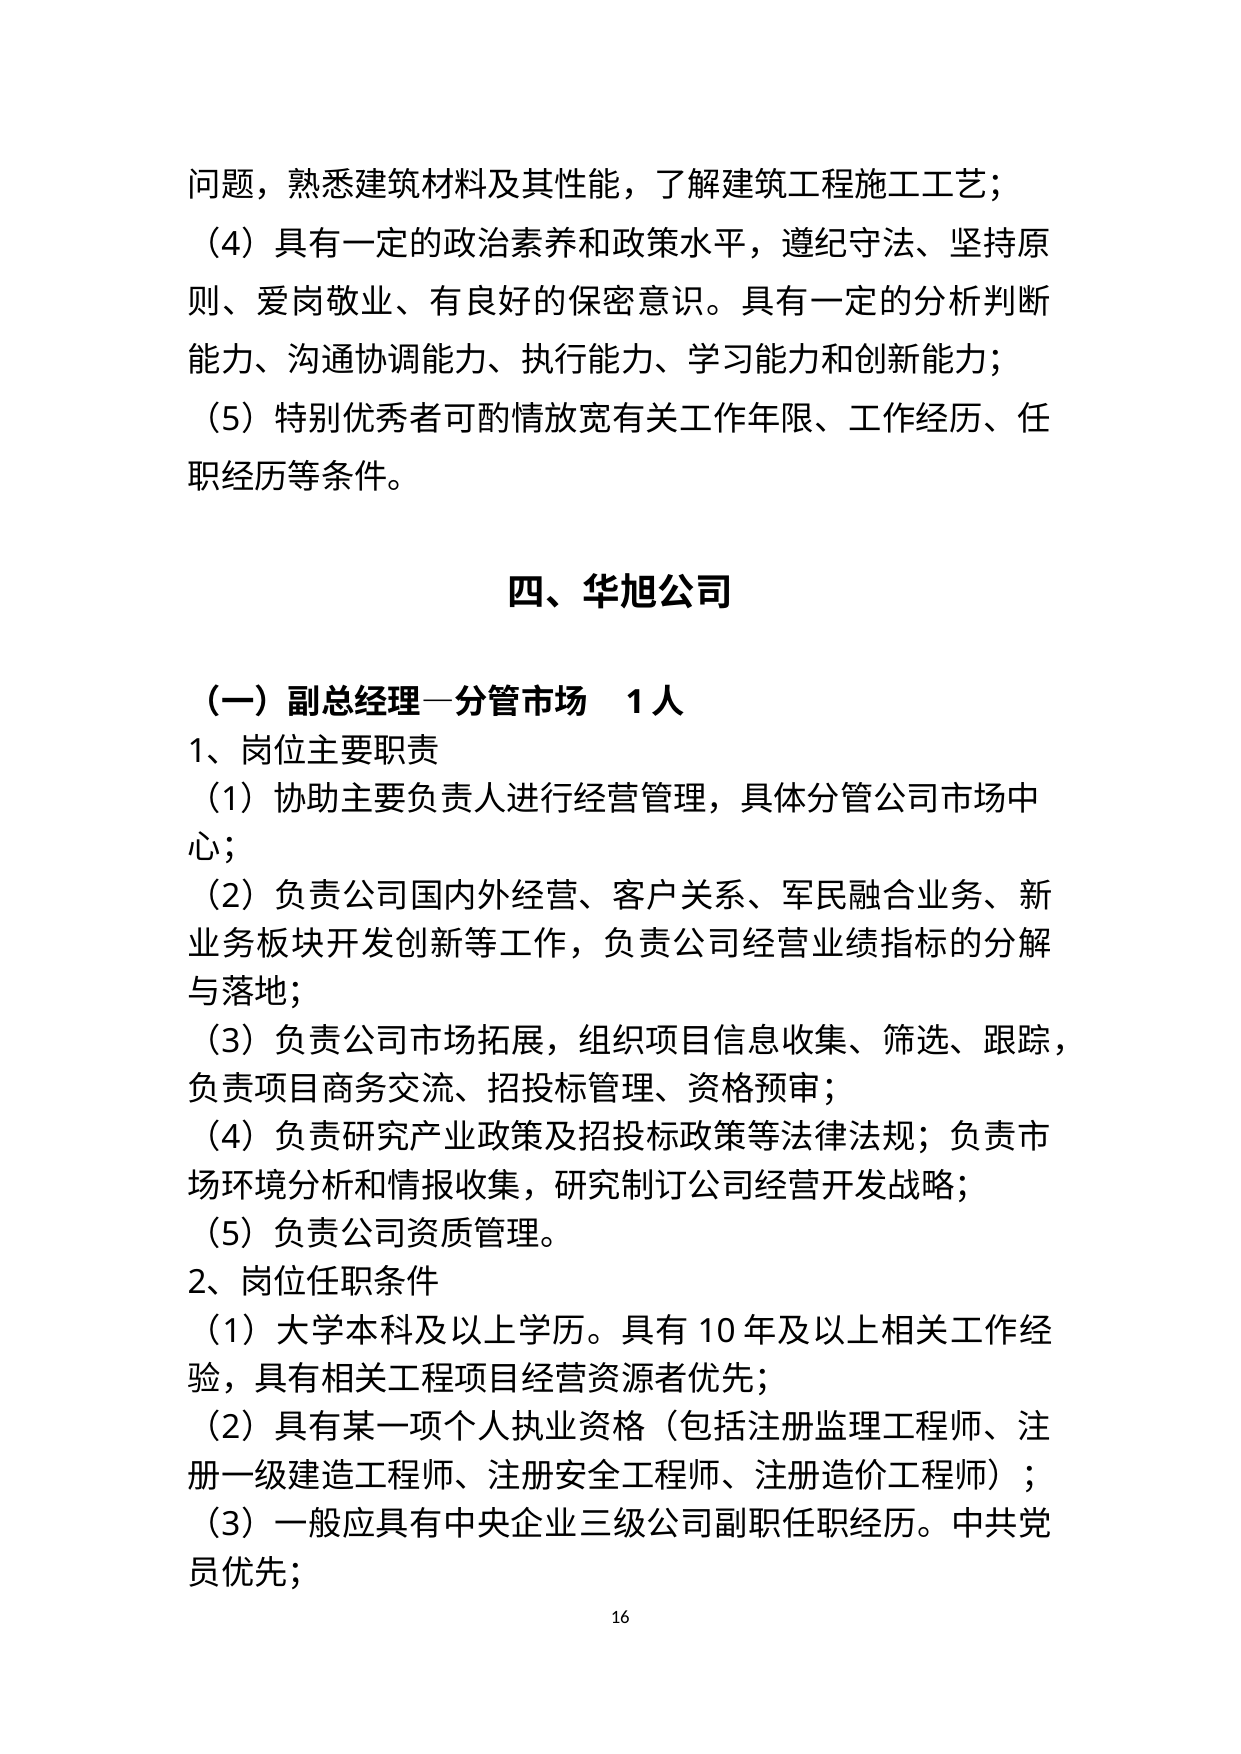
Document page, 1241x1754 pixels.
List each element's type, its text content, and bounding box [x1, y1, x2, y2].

text （一）副总经理—分管市场 1人 [187, 675, 1053, 723]
text （3）一般应具有中央企业三级公司副职任职经历。中共党员优先； [187, 1497, 1053, 1594]
text （4）负责研究产业政策及招投标政策等法律法规；负责市场环境分析和情报收集，研究制订公司经营开发战略； [187, 1110, 1053, 1207]
text （3）负责公司市场拓展，组织项目信息收集、筛选、跟踪，负责项目商务交流、招投标管理、资格预审； [187, 1013, 1053, 1110]
text 1、岗位主要职责 [187, 723, 1053, 772]
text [187, 150, 1053, 208]
text （5）特别优秀者可酌情放宽有关工作年限、工作经历、任职经历等条件。 [187, 383, 1053, 500]
text （4）具有一定的政治素养和政策水平，遵纪守法、坚持原则、爱岗敬业、有良好的保密意识。具有一定的分析判断能力、沟通协调能力、执行能力、学习能力和创新能力； [187, 208, 1053, 383]
text （1）大学本科及以上学历。具有10年及以上相关工作经验，具有相关工程项目经营资源者优先； [187, 1304, 1053, 1400]
text 2、岗位任职条件 [187, 1255, 1053, 1304]
text （1）协助主要负责人进行经营管理，具体分管公司市场中心； [187, 772, 1053, 868]
text （2）具有某一项个人执业资格（包括注册监理工程师、注册一级建造工程师、注册安全工程师、注册造价工程师）； [187, 1400, 1053, 1497]
text （2）负责公司国内外经营、客户关系、军民融合业务、新业务板块开发创新等工作，负责公司经营业绩指标的分解与落地； [187, 868, 1053, 1013]
text （5）负责公司资质管理。 [187, 1207, 1053, 1255]
list 华旭公司 [187, 558, 1053, 617]
